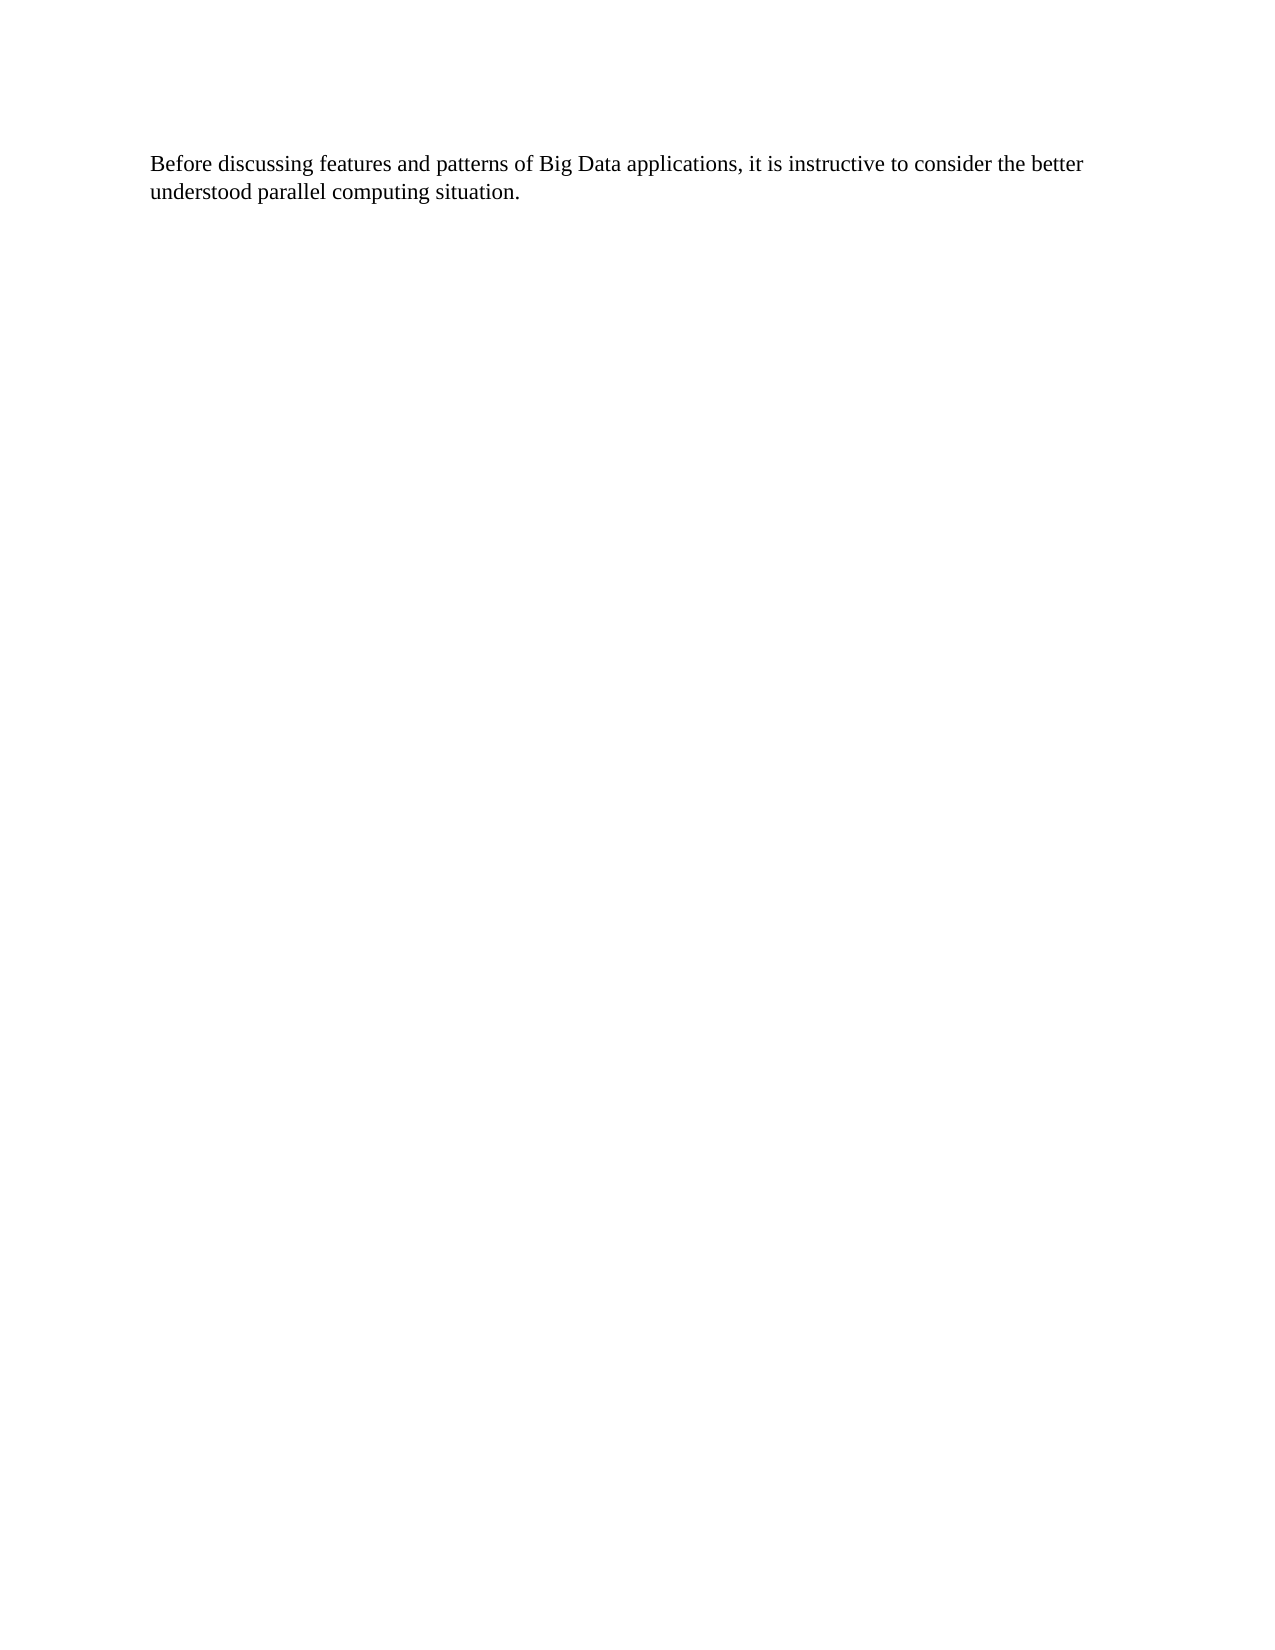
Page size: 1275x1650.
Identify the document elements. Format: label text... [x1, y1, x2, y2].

text Before discussing features and patterns of Big Data applications, it is instructive to consider the better understood parallel computing situation. [150, 150, 1125, 205]
